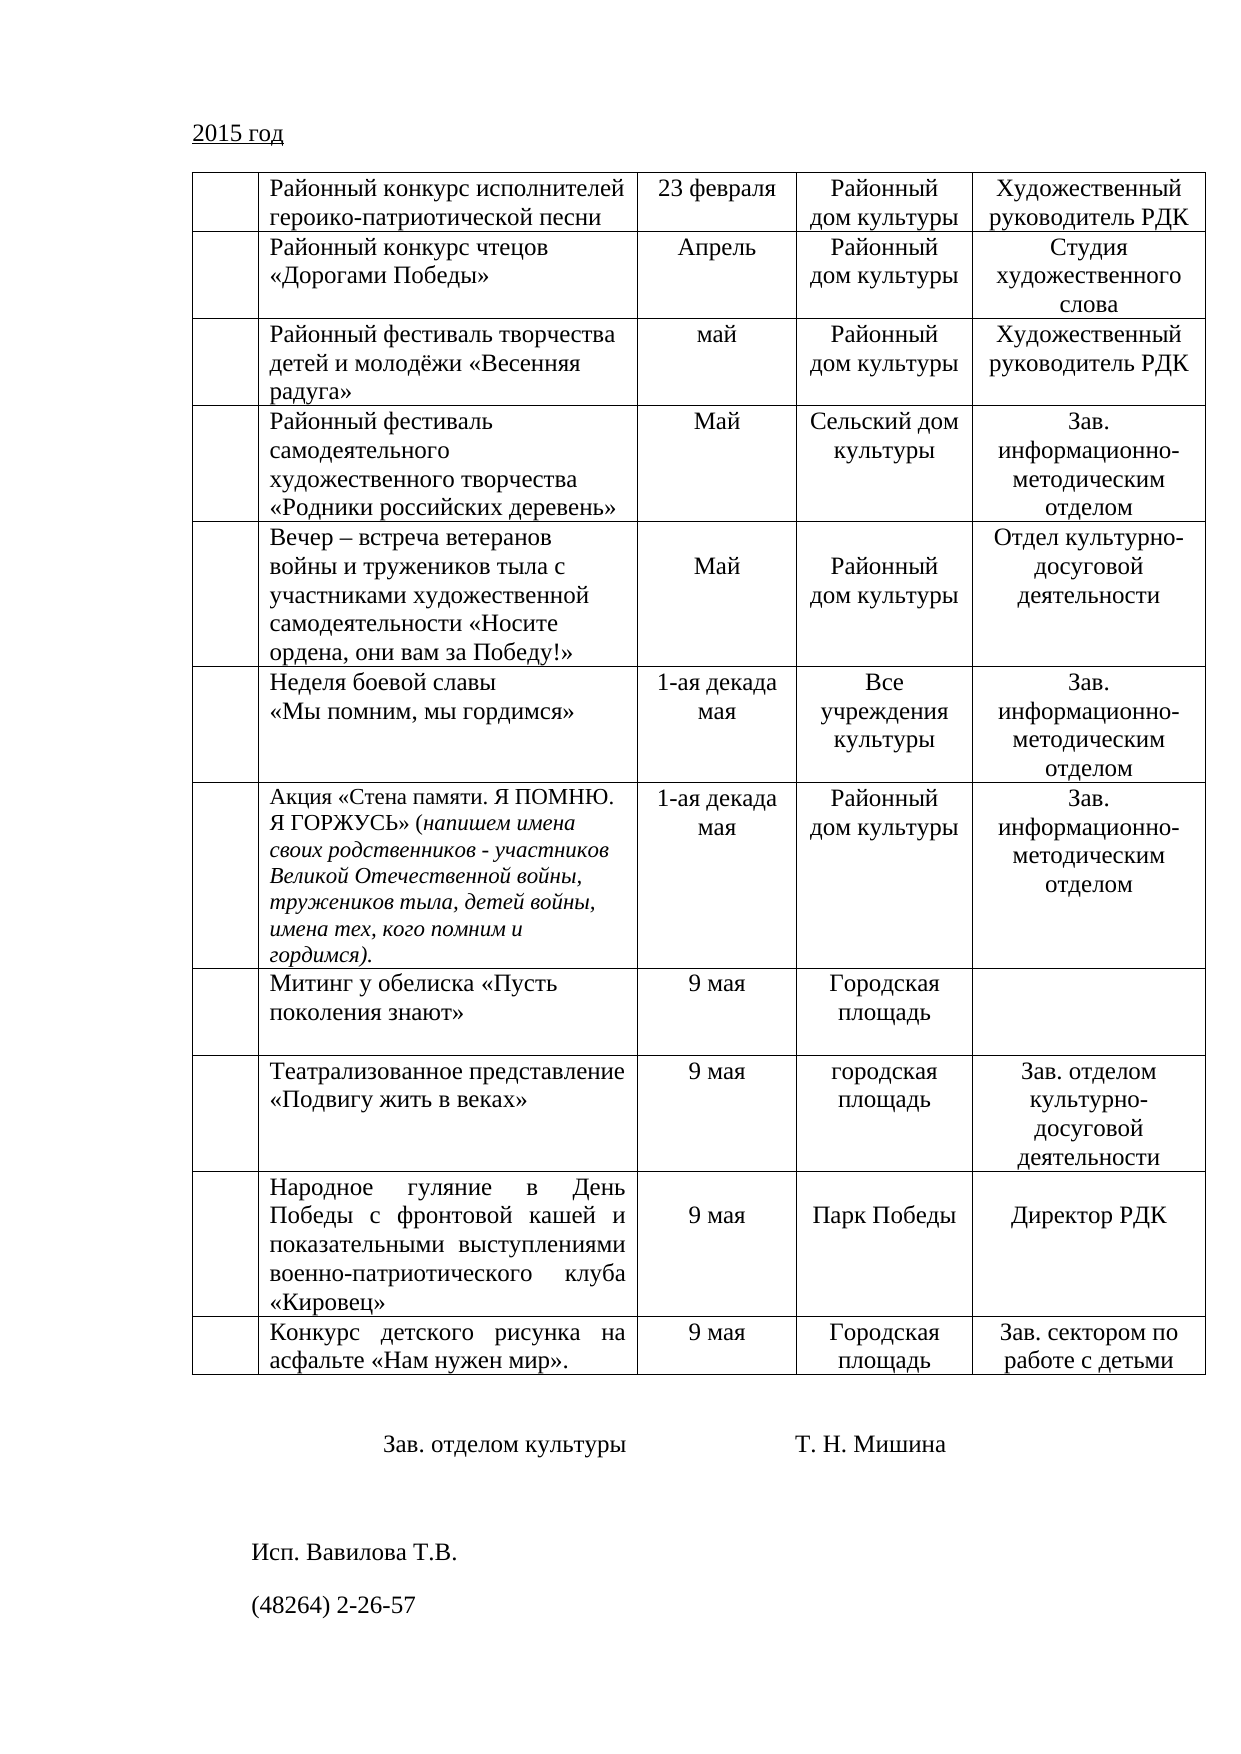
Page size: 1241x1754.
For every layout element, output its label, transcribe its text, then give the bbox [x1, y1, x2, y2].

table_cell Зав. сектором по работе с детьми [973, 1317, 1205, 1374]
table_cell Районный фестиваль творчества детей и молодёжи «Весенняя радуга» [259, 319, 637, 405]
table_cell Конкурс детского рисунка на асфальте «Нам нужен мир». [259, 1317, 637, 1374]
table_cell [193, 667, 258, 782]
table_cell Парк Победы [797, 1172, 972, 1316]
table_cell Районный дом культуры [797, 319, 972, 405]
table_cell [193, 1172, 258, 1316]
table_cell Зав. информационно-методическим отделом [973, 406, 1205, 521]
table_cell Районный конкурс чтецов «Дорогами Победы» [259, 232, 637, 318]
table_cell 9 мая [638, 1172, 796, 1316]
table_cell 1-ая декада мая [638, 667, 796, 782]
table_cell Неделя боевой славы «Мы помним, мы гордимся» [259, 667, 637, 782]
table_cell Апрель [638, 232, 796, 318]
table_cell [193, 1317, 258, 1374]
table_cell Районный фестиваль самодеятельного художественного творчества «Родники российских деревень» [259, 406, 637, 521]
table_cell Все учреждения культуры [797, 667, 972, 782]
table_cell [193, 406, 258, 521]
table_cell Районный дом культуры [797, 232, 972, 318]
text Исп. Вавилова Т.В. [177, 1537, 1152, 1566]
table_header 23 февраля [638, 173, 796, 231]
table_cell Отдел культурно-досуговой деятельности [973, 522, 1205, 666]
table_cell Районный дом культуры [797, 783, 972, 967]
table_cell Районный дом культуры [797, 522, 972, 666]
table_cell [193, 1056, 258, 1171]
table_cell Зав. отделом культурно-досуговой деятельности [973, 1056, 1205, 1171]
table_cell 9 мая [638, 1056, 796, 1171]
table_cell Май [638, 522, 796, 666]
table_cell 9 мая [638, 1317, 796, 1374]
text Зав. отделом культуры Т. Н. Мишина [177, 1429, 1152, 1458]
table_cell городская площадь [797, 1056, 972, 1171]
table_cell Городская площадь [797, 1317, 972, 1374]
table_cell [193, 783, 258, 967]
table_cell Зав. информационно-методическим отделом [973, 667, 1205, 782]
table_header [193, 173, 258, 231]
table_cell [973, 969, 1205, 1055]
table_header Районный дом культуры [797, 173, 972, 231]
table_cell Студия художественного слова [973, 232, 1205, 318]
table_cell [193, 969, 258, 1055]
table_cell май [638, 319, 796, 405]
text (48264) 2-26-57 [177, 1591, 1152, 1619]
table_cell Сельский дом культуры [797, 406, 972, 521]
table_cell Директор РДК [973, 1172, 1205, 1316]
table_cell Театрализованное представление «Подвигу жить в веках» [259, 1056, 637, 1171]
table_cell [193, 319, 258, 405]
table_cell 1-ая декада мая [638, 783, 796, 967]
table_cell Вечер – встреча ветеранов войны и тружеников тыла с участниками художественной самодеятельности «Носите ордена, они вам за Победу!» [259, 522, 637, 666]
table_cell Акция «Стена памяти. Я ПОМНЮ. Я ГОРЖУСЬ» (напишем имена своих родственников - участников Великой Отечественной войны, тружеников тыла, детей войны, имена тех, кого помним и гордимся). [259, 783, 637, 967]
table_cell [193, 522, 258, 666]
table_header Районный конкурс исполнителей героико-патриотической песни [259, 173, 637, 231]
text 2015 год [177, 118, 1152, 147]
table_cell Митинг у обелиска «Пусть поколения знают» [259, 969, 637, 1055]
table_cell 9 мая [638, 969, 796, 1055]
table_cell Май [638, 406, 796, 521]
table_cell [193, 232, 258, 318]
table_cell Народное гуляние в День Победы с фронтовой кашей и показательными выступлениями военно-патриотического клуба «Кировец» [259, 1172, 637, 1316]
table_cell Городская площадь [797, 969, 972, 1055]
table_cell Зав. информационно-методическим отделом [973, 783, 1205, 967]
table_cell Художественный руководитель РДК [973, 319, 1205, 405]
table_header Художественный руководитель РДК [973, 173, 1205, 231]
